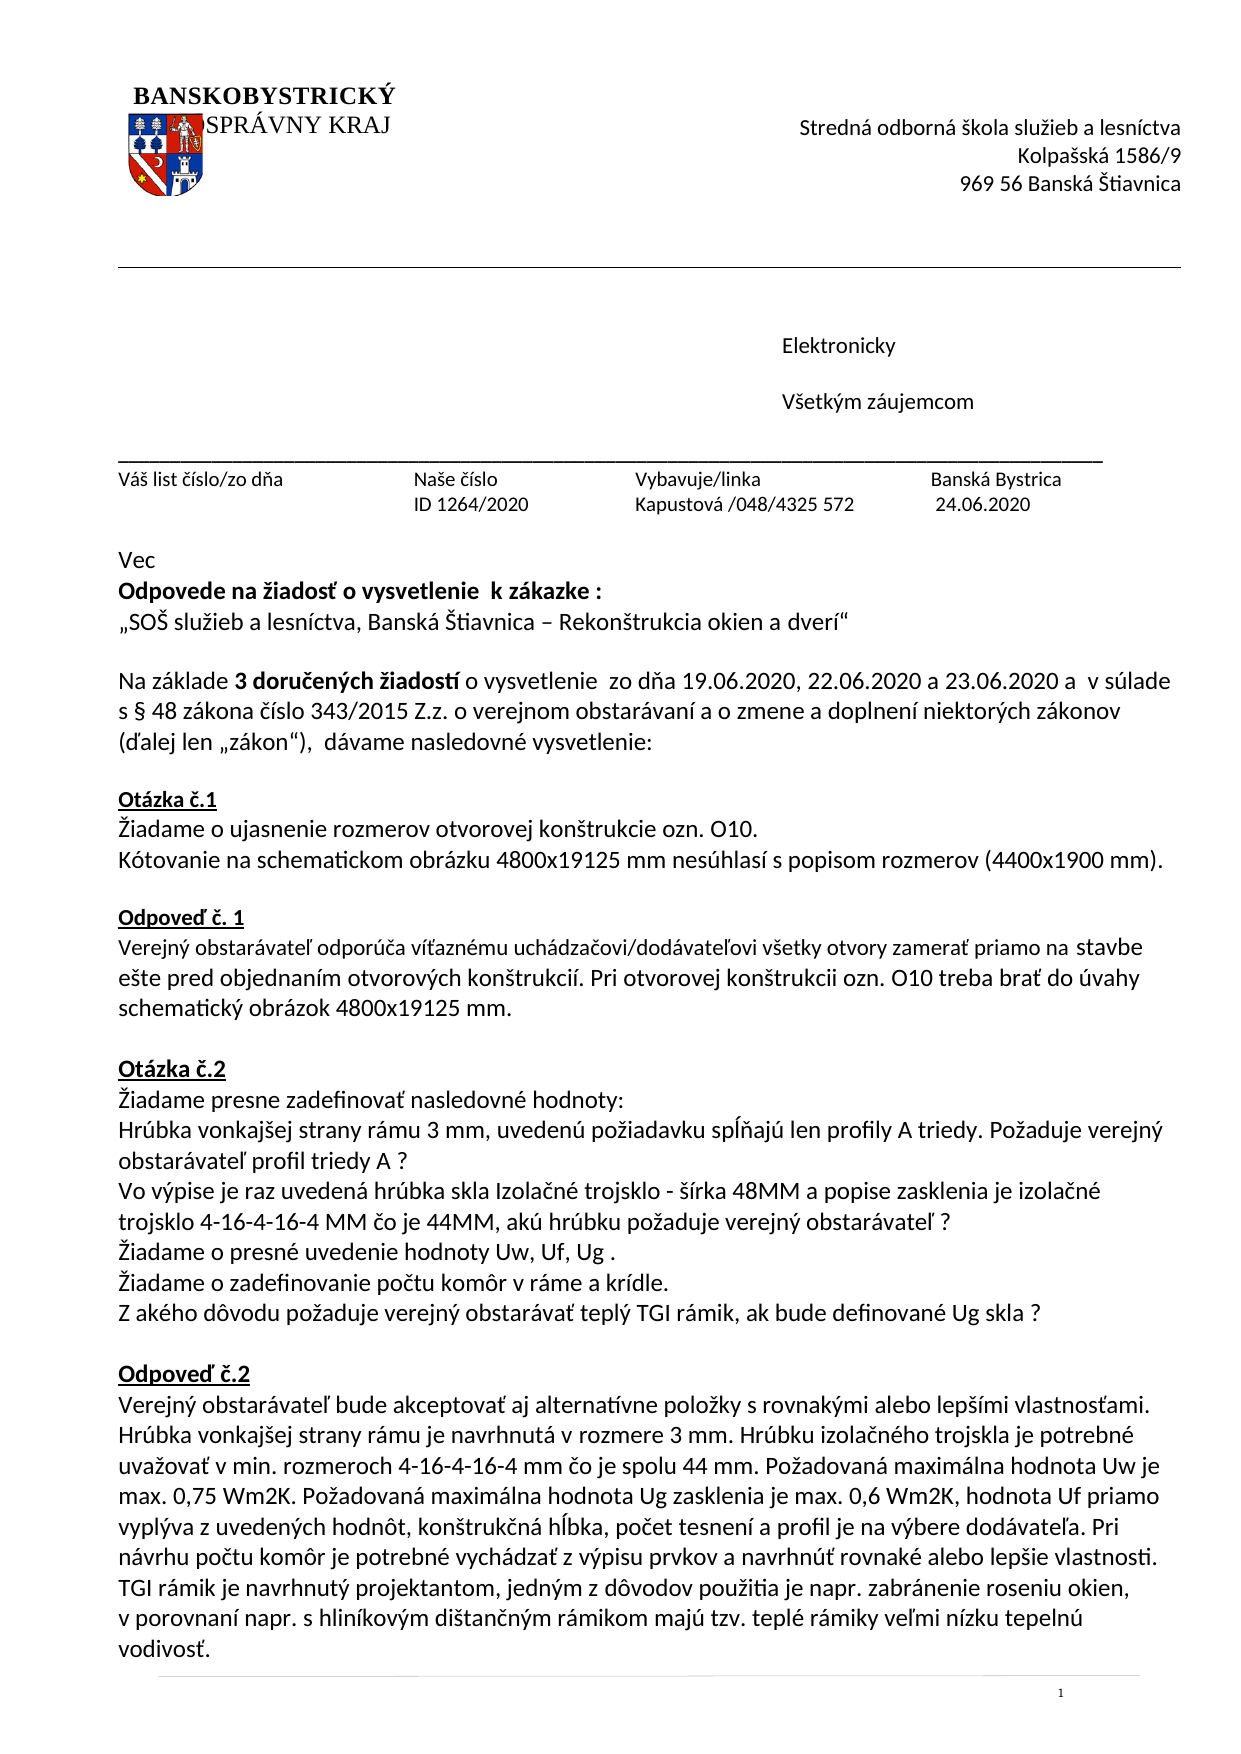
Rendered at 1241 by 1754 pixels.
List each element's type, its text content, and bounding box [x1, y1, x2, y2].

text Váš list číslo/zo dňa Naše číslo Vybavuje/linka Banská Bystrica [118, 466, 1181, 491]
text Žiadame o ujasnenie rozmerov otvorovej konštrukcie ozn. O10. Kótovanie na schematickom obrázku 4800x19125 mm nesúhlasí s popisom rozmerov (4400x1900 mm). [118, 813, 1181, 903]
text Otázka č.2 [118, 1053, 1181, 1084]
text Odpoveď č. 1 [118, 903, 1181, 931]
text „SOŠ služieb a lesníctva, Banská Štiavnica – Rekonštrukcia okien a dverí“ [118, 606, 1181, 636]
text Všetkým záujemcom [708, 387, 1181, 415]
text Verejný obstarávateľ bude akceptovať aj alternatívne položky s rovnakými alebo lepšími vlastnosťami. Hrúbka vonkajšej strany rámu je navrhnutá v rozmere 3 mm. Hrúbku izolačného trojskla je potrebné uvažovať v min. rozmeroch 4-16-4-16-4 mm čo je spolu 44 mm. Požadovaná maximálna hodnota Uw je max. 0,75 Wm2K. Požadovaná maximálna hodnota Ug zasklenia je max. 0,6 Wm2K, hodnota Uf priamo vyplýva z uvedených hodnôt, konštrukčná hĺbka, počet tesnení a profil je na výbere dodávateľa. Pri návrhu počtu komôr je potrebné vychádzať z výpisu prvkov a navrhnúť rovnaké alebo lepšie vlastnosti. TGI rámik je navrhnutý projektantom, jedným z dôvodov použitia je napr. zabránenie roseniu okien, v porovnaní napr. s hliníkovým dištančným rámikom majú tzv. teplé rámiky veľmi nízku tepelnú vodivosť. [118, 1389, 1181, 1664]
text Verejný obstarávateľ odporúča víťaznému uchádzačovi/dodávateľovi všetky otvory zamerať priamo na stavbe ešte pred objednaním otvorových konštrukcií. Pri otvorovej konštrukcii ozn. O10 treba brať do úvahy schematický obrázok 4800x19125 mm. [118, 931, 1181, 1023]
text Otázka č.1 [118, 785, 1181, 813]
text ID 1264/2020 Kapustová /048/4325 572 24.06.2020 [340, 491, 1181, 517]
text Na základe 3 doručených žiadostí o vysvetlenie zo dňa 19.06.2020, 22.06.2020 a 23.06.2020 a v súlade s § 48 zákona číslo 343/2015 Z.z. o verejnom obstarávaní a o zmene a doplnení niektorých zákonov (ďalej len „zákon“), dávame nasledovné vysvetlenie: [118, 665, 1181, 785]
text Odpovede na žiadosť o vysvetlenie k zákazke : [118, 575, 1181, 606]
picture [127, 113, 203, 195]
text Žiadame presne zadefinovať nasledovné hodnoty: Hrúbka vonkajšej strany rámu 3 mm, uvedenú požiadavku spĺňajú len profily A triedy. Požaduje verejný obstarávateľ profil triedy A ? Vo výpise je raz uvedená hrúbka skla Izolačné trojsklo - šírka 48MM a popise zasklenia je izolačné trojsklo 4-16-4-16-4 MM čo je 44MM, akú hrúbku požaduje verejný obstarávateľ ? Žiadame o presné uvedenie hodnoty Uw, Uf, Ug . Žiadame o zadefinovanie počtu komôr v ráme a krídle. Z akého dôvodu požaduje verejný obstarávať teplý TGI rámik, ak bude definované Ug skla ? [118, 1084, 1181, 1328]
text Elektronicky [708, 331, 1181, 359]
text Vec [118, 545, 1181, 575]
text Odpoveď č.2 [118, 1358, 1181, 1389]
text _______________________________________________________________________________________________ [118, 440, 1181, 466]
